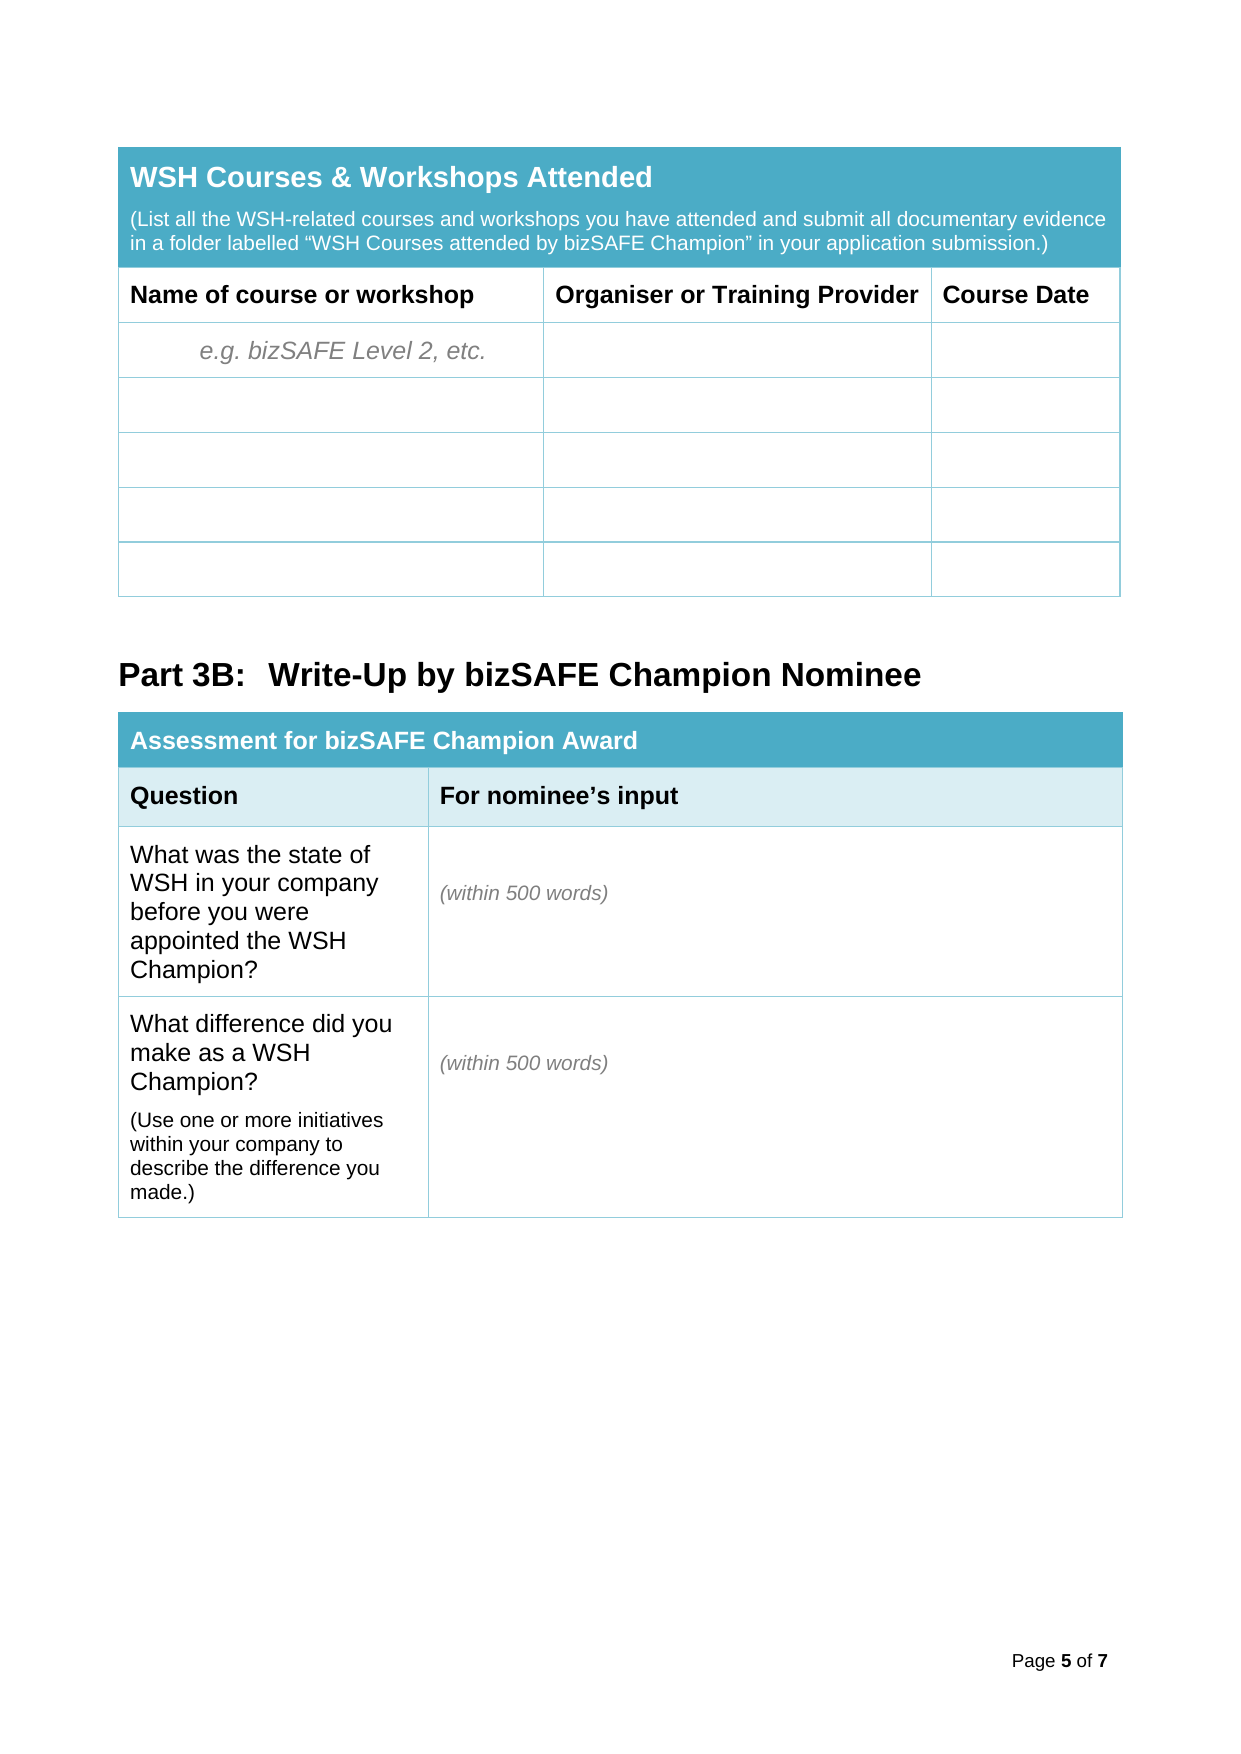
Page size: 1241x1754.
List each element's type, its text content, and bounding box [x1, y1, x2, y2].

table_header WSH Courses & Workshops Attended (List all the WSH-related courses and workshops you have attended and submit all documentary evidence in a folder labelled “WSH Courses attended by bizSAFE Champion” in your application submission.) [119, 148, 1119, 267]
table_cell [932, 433, 1119, 487]
table_cell [544, 378, 931, 432]
table_cell [932, 543, 1119, 596]
table_cell [932, 488, 1119, 541]
table_cell (within 500 words) [429, 827, 1122, 996]
table_cell Question [119, 768, 428, 826]
table_cell [119, 433, 543, 487]
table_cell [544, 488, 931, 541]
table_cell [544, 323, 931, 377]
table_cell What difference did you make as a WSH Champion? (Use one or more initiatives within your company to describe the difference you made.) [119, 997, 428, 1217]
table_cell Name of course or workshop [119, 268, 543, 322]
table_cell [119, 488, 543, 541]
table_cell e.g. bizSAFE Level 2, etc. [119, 323, 543, 377]
table_cell [119, 378, 543, 432]
table_cell For nominee’s input [429, 768, 1122, 826]
table_cell [544, 543, 931, 596]
subtitle Part 3B: Write-Up by bizSAFE Champion Nominee [118, 655, 1122, 693]
table_cell [932, 323, 1119, 377]
table_cell [544, 433, 931, 487]
table_cell What was the state of WSH in your company before you were appointed the WSH Champion? [119, 827, 428, 996]
table_cell (within 500 words) [429, 997, 1122, 1217]
table_cell [119, 543, 543, 596]
table_cell Organiser or Training Provider [544, 268, 931, 322]
table_cell [932, 378, 1119, 432]
table_cell Course Date [932, 268, 1119, 322]
table_header Assessment for bizSAFE Champion Award [119, 713, 1122, 767]
